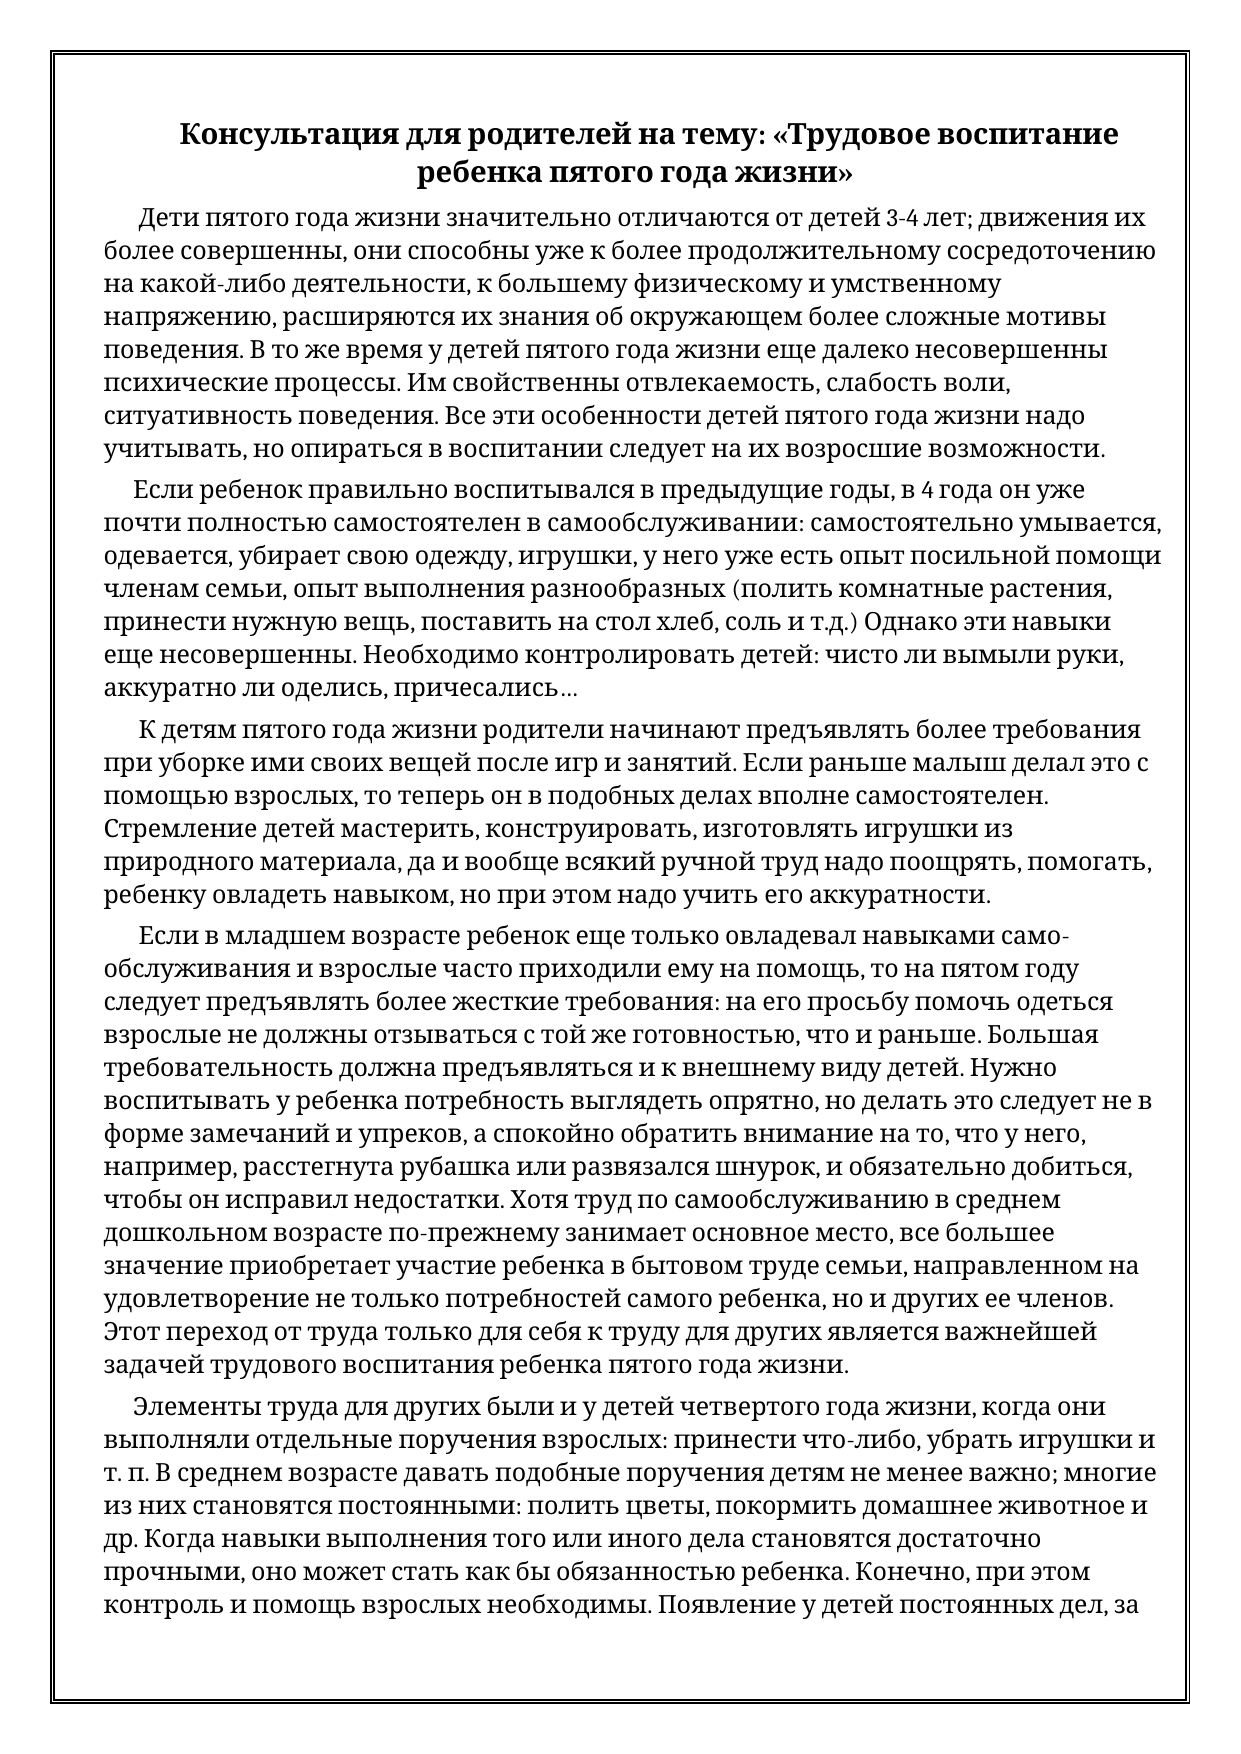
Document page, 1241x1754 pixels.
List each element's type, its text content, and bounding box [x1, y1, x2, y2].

text Если ребенок правильно воспитывался в предыдущие годы, в 4 года он уже почти полностью самостоятелен в самообслуживании: самостоятельно умывается, одевается, убирает свою одежду, игрушки, у него уже есть опыт посильной помощи членам семьи, опыт выполнения разнообразных (полить комнатные растения, принести нужную вещь, поставить на стол хлеб, соль и т.д.) Однако эти навыки еще несовершенны. Необходимо контролировать детей: чисто ли вымыли руки, аккуратно ли оделись, причесались… [103, 476, 1167, 703]
text К детям пятого года жизни родители начинают предъявлять более требования при уборке ими своих вещей после игр и занятий. Если раньше малыш делал это с помощью взрослых, то теперь он в подобных делах вполне самостоятелен. Стремление детей мастерить, конструировать, изготовлять игрушки из природного материала, да и вообще всякий ручной труд надо поощрять, помогать, ребенку овладеть навыком, но при этом надо учить его аккуратности. [103, 716, 1167, 909]
text Консультация для родителей на тему: «Трудовое воспитание ребенка пятого года жизни» [103, 118, 1167, 190]
text Если в младшем возрасте ребенок еще только овладевал навыками само- обслуживания и взрослые часто приходили ему на помощь, то на пятом году следует предъявлять более жесткие требования: на его просьбу помочь одеться взрослые не должны отзываться с той же готовностью, что и раньше. Большая требовательность должна предъявляться и к внешнему виду детей. Нужно воспитывать у ребенка потребность выглядеть опрятно, но делать это следует не в форме замечаний и упреков, а спокойно обратить внимание на то, что у него, например, расстегнута рубашка или развязался шнурок, и обязательно добиться, чтобы он исправил недостатки. Хотя труд по самообслуживанию в среднем дошкольном возрасте по-прежнему занимает основное место, все большее значение приобретает участие ребенка в бытовом труде семьи, направленном на удовлетворение не только потребностей самого ребенка, но и других ее членов. Этот переход от труда только для себя к труду для других является важнейшей задачей трудового воспитания ребенка пятого года жизни. [103, 922, 1167, 1380]
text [103, 1393, 1167, 1619]
text Дети пятого года жизни значительно отличаются от детей 3-4 лет; движения их более совершенны, они способны уже к более продолжительному сосредоточению на какой-либо деятельности, к большему физическому и умственному напряжению, расширяются их знания об окружающем более сложные мотивы поведения. В то же время у детей пятого года жизни еще далеко несовершенны психические процессы. Им свойственны отвлекаемость, слабость воли, ситуативность поведения. Все эти особенности детей пятого года жизни надо учитывать, но опираться в воспитании следует на их возросшие возможности. [103, 203, 1167, 463]
